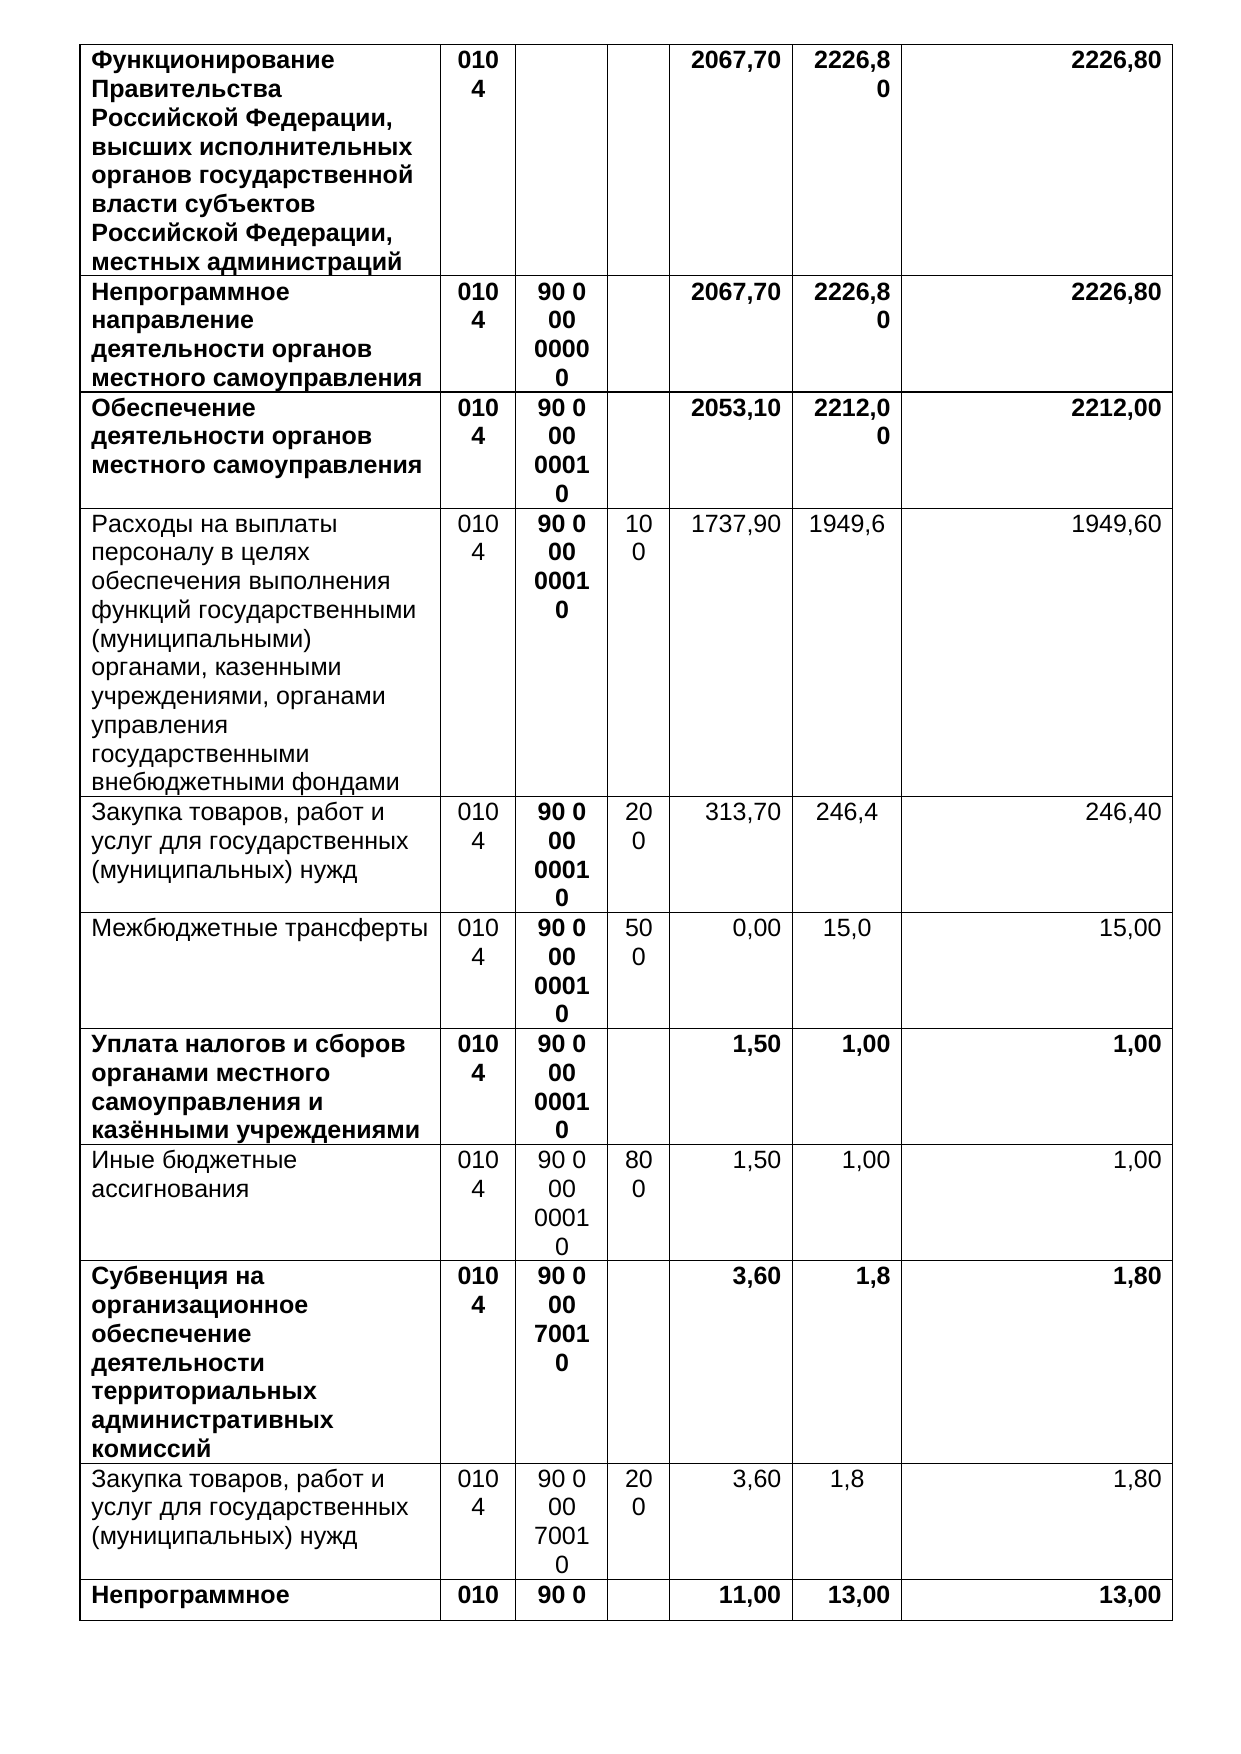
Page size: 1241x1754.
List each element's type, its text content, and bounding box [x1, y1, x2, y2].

table_cell 13,00 [793, 1580, 901, 1620]
table_cell Межбюджетные трансферты [81, 913, 440, 1028]
table_cell 800 [608, 1145, 669, 1260]
table_cell 1,00 [793, 1029, 901, 1144]
table_cell 1949,60 [902, 509, 1172, 796]
table_cell 0104 [441, 1580, 515, 1620]
table_cell 15,00 [902, 913, 1172, 1028]
table_cell 1,80 [902, 1464, 1172, 1578]
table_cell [81, 1580, 440, 1620]
table_cell Функционирование Правительства Российской Федерации, высших исполнительных органов государственной власти субъектов Российской Федерации, местных администраций [81, 45, 440, 275]
table_cell Закупка товаров, работ и услуг для государственных (муниципальных) нужд [81, 1464, 440, 1578]
table_cell 0104 [441, 45, 515, 275]
table_cell 0104 [441, 509, 515, 796]
table_cell 1,50 [670, 1145, 792, 1260]
table_cell 3,60 [670, 1464, 792, 1578]
table_cell [608, 45, 669, 275]
table_cell 0,00 [670, 913, 792, 1028]
table_cell Обеспечение деятельности органов местного самоуправления [81, 393, 440, 507]
table_cell 2067,70 [670, 45, 792, 275]
table_cell 90 0 00 00010 [516, 509, 607, 796]
table_cell Непрограммное направление деятельности органов местного самоуправления [81, 276, 440, 391]
table_cell 500 [608, 913, 669, 1028]
table_cell 2226,80 [793, 45, 901, 275]
table_cell 1,80 [902, 1261, 1172, 1462]
table_cell 90 0 00 00010 [516, 393, 607, 507]
table_cell 2067,70 [670, 276, 792, 391]
table_cell 0104 [441, 393, 515, 507]
table_cell 90 0 00 00000 [516, 1580, 607, 1620]
table_cell 1,00 [793, 1145, 901, 1260]
table_cell Субвенция на организационное обеспечение деятельности территориальных административных комиссий [81, 1261, 440, 1462]
table_cell 90 0 00 00010 [516, 1145, 607, 1260]
table_cell 2226,80 [793, 276, 901, 391]
table_cell Закупка товаров, работ и услуг для государственных (муниципальных) нужд [81, 797, 440, 912]
table_cell 0104 [441, 913, 515, 1028]
table_cell 2226,80 [902, 276, 1172, 391]
table_cell 0104 [441, 1261, 515, 1462]
table_cell 246,40 [902, 797, 1172, 912]
table_cell 90 0 00 00010 [516, 797, 607, 912]
table_cell 0104 [441, 1145, 515, 1260]
table_cell [608, 393, 669, 507]
table_cell 15,0 [793, 913, 901, 1028]
table_cell 0104 [441, 1029, 515, 1144]
table_cell 11,00 [670, 1580, 792, 1620]
table_cell 200 [608, 1464, 669, 1578]
table_cell 313,70 [670, 797, 792, 912]
table_cell [608, 1261, 669, 1462]
table_cell 246,4 [793, 797, 901, 912]
table_cell 13,00 [902, 1580, 1172, 1620]
table_cell [608, 276, 669, 391]
table_cell 90 0 00 00000 [516, 276, 607, 391]
table_cell 2226,80 [902, 45, 1172, 275]
table_cell 1,00 [902, 1029, 1172, 1144]
table_cell 1,8 [793, 1464, 901, 1578]
table_cell 0104 [441, 1464, 515, 1578]
table_cell 100 [608, 509, 669, 796]
table_cell 3,60 [670, 1261, 792, 1462]
table_cell 2212,00 [902, 393, 1172, 507]
table_cell 1,00 [902, 1145, 1172, 1260]
table_cell Уплата налогов и сборов органами местного самоуправления и казёнными учреждениями [81, 1029, 440, 1144]
table_cell [608, 1029, 669, 1144]
table_cell 1949,6 [793, 509, 901, 796]
table_cell 1737,90 [670, 509, 792, 796]
table_cell 90 0 00 70010 [516, 1464, 607, 1578]
table_cell 1,50 [670, 1029, 792, 1144]
table_cell 200 [608, 797, 669, 912]
table_cell 90 0 00 70010 [516, 1261, 607, 1462]
table_cell 90 0 00 00010 [516, 1029, 607, 1144]
table_cell [516, 45, 607, 275]
table_cell 1,8 [793, 1261, 901, 1462]
table_cell [608, 1580, 669, 1620]
table_cell 0104 [441, 797, 515, 912]
table_cell Иные бюджетные ассигнования [81, 1145, 440, 1260]
table_cell 90 0 00 00010 [516, 913, 607, 1028]
table_cell 0104 [441, 276, 515, 391]
table_cell 2212,00 [793, 393, 901, 507]
table_cell 2053,10 [670, 393, 792, 507]
